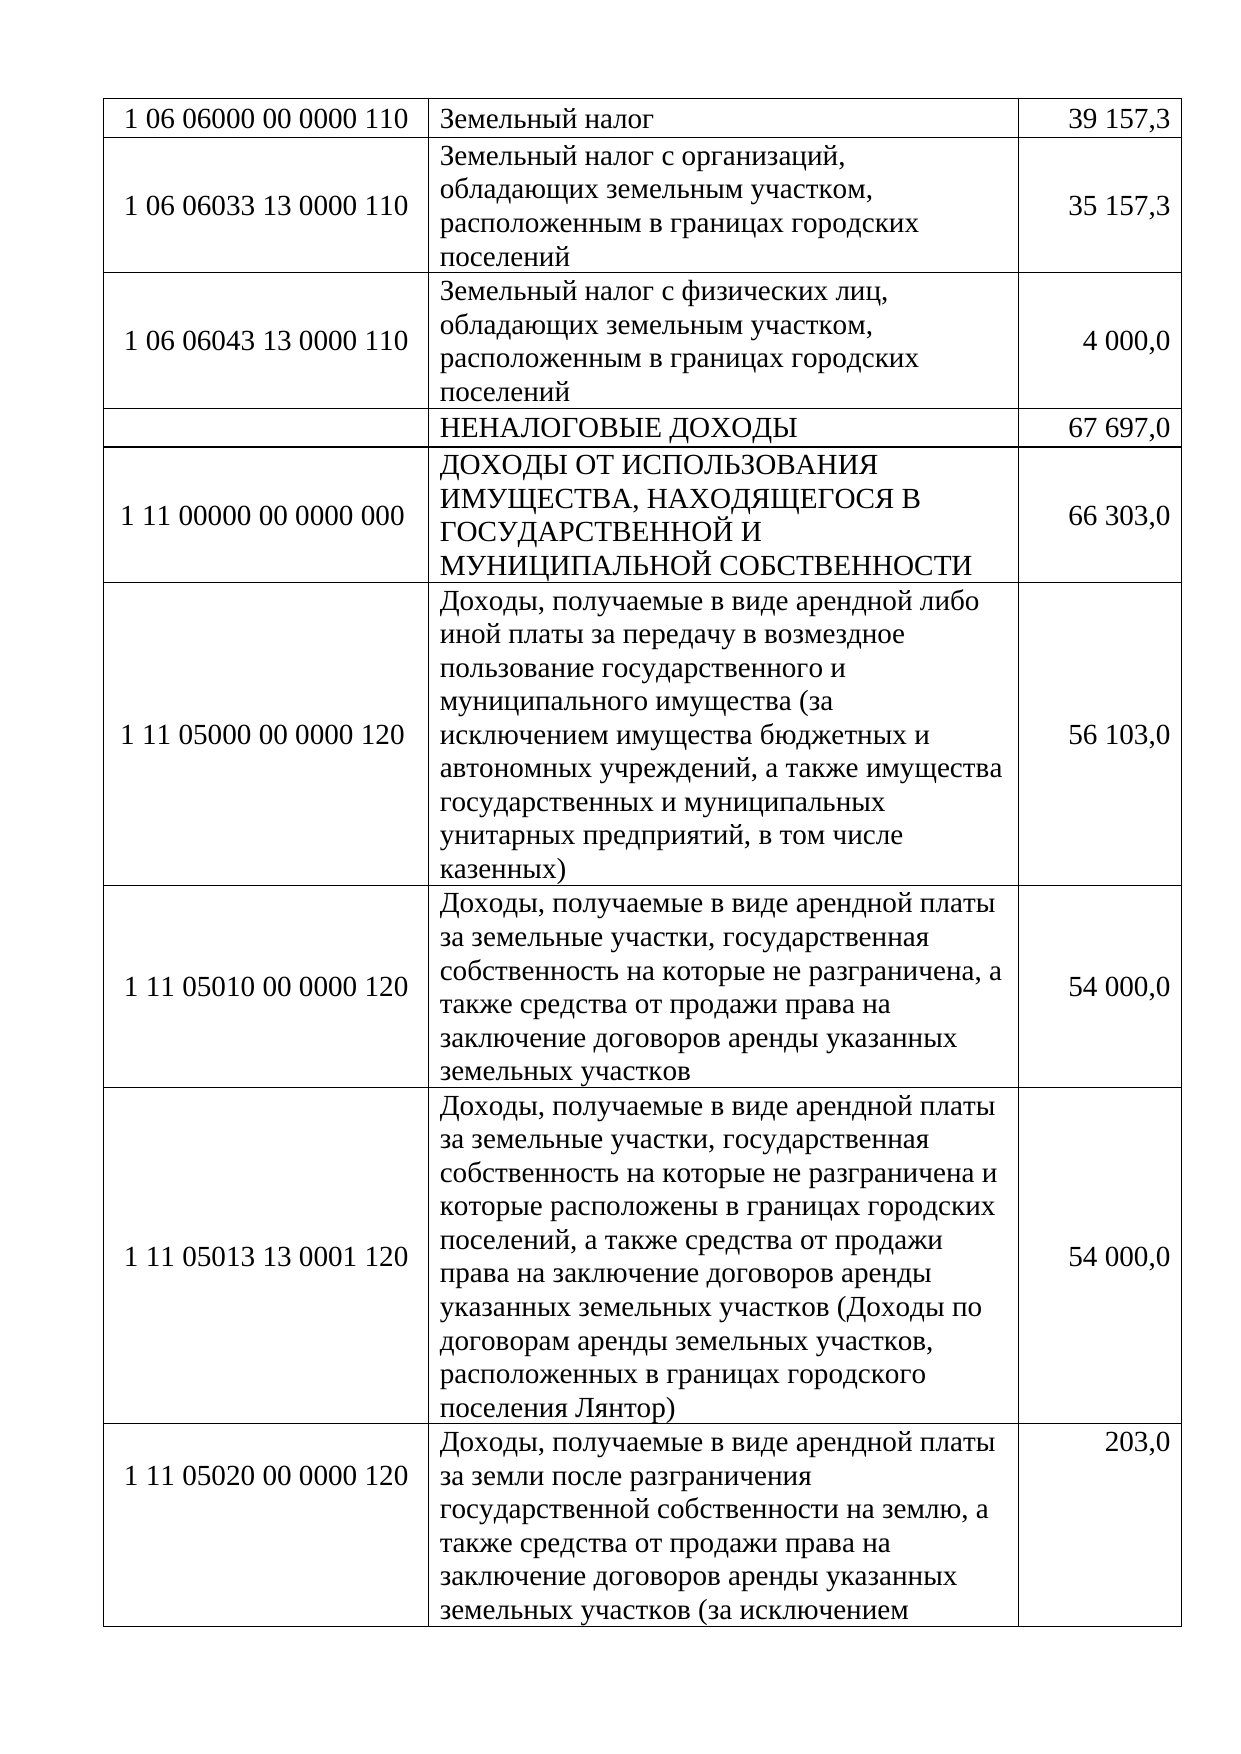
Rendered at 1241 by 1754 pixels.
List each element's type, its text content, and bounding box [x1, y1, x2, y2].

table_cell Доходы, получаемые в виде арендной платы за земельные участки, государственная собственность на которые не разграничена, а также средства от продажи права на заключение договоров аренды указанных земельных участков [429, 886, 1018, 1087]
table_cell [429, 1424, 1018, 1626]
table_cell Доходы, получаемые в виде арендной либо иной платы за передачу в возмездное пользование государственного и муниципального имущества (за исключением имущества бюджетных и автономных учреждений, а также имущества государственных и муниципальных унитарных предприятий, в том числе казенных) [429, 583, 1018, 884]
table_cell 1 06 06043 13 0000 110 [104, 273, 428, 407]
table_cell Земельный налог с физических лиц, обладающих земельным участком, расположенным в границах городских поселений [429, 273, 1018, 407]
table_cell 1 11 05010 00 0000 120 [104, 886, 428, 1087]
table_cell 1 11 05000 00 0000 120 [104, 583, 428, 884]
table_cell 1 06 06033 13 0000 110 [104, 138, 428, 272]
table_cell Земельный налог с организаций, обладающих земельным участком, расположенным в границах городских поселений [429, 138, 1018, 272]
table_cell [104, 409, 428, 446]
table_cell 67 697,0 [1019, 409, 1181, 446]
table_cell Земельный налог [429, 99, 1018, 137]
table_cell 39 157,3 [1019, 99, 1181, 137]
table_cell 54 000,0 [1019, 886, 1181, 1087]
table_cell 1 06 06000 00 0000 110 [104, 99, 428, 137]
table_cell 1 11 05013 13 0001 120 [104, 1088, 428, 1423]
table_cell НЕНАЛОГОВЫЕ ДОХОДЫ [429, 409, 1018, 446]
table_cell Доходы, получаемые в виде арендной платы за земельные участки, государственная собственность на которые не разграничена и которые расположены в границах городских поселений, а также средства от продажи права на заключение договоров аренды указанных земельных участков (Доходы по договорам аренды земельных участков, расположенных в границах городского поселения Лянтор) [429, 1088, 1018, 1423]
table_cell 1 11 00000 00 0000 000 [104, 448, 428, 582]
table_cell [104, 1424, 428, 1626]
table_cell 66 303,0 [1019, 448, 1181, 582]
table_cell ДОХОДЫ ОТ ИСПОЛЬЗОВАНИЯ ИМУЩЕСТВА, НАХОДЯЩЕГОСЯ В ГОСУДАРСТВЕННОЙ И МУНИЦИПАЛЬНОЙ СОБСТВЕННОСТИ [429, 448, 1018, 582]
table_cell 54 000,0 [1019, 1088, 1181, 1423]
table_cell 35 157,3 [1019, 138, 1181, 272]
table_cell 56 103,0 [1019, 583, 1181, 884]
table_cell 4 000,0 [1019, 273, 1181, 407]
table_cell 203,0 [1019, 1424, 1181, 1626]
